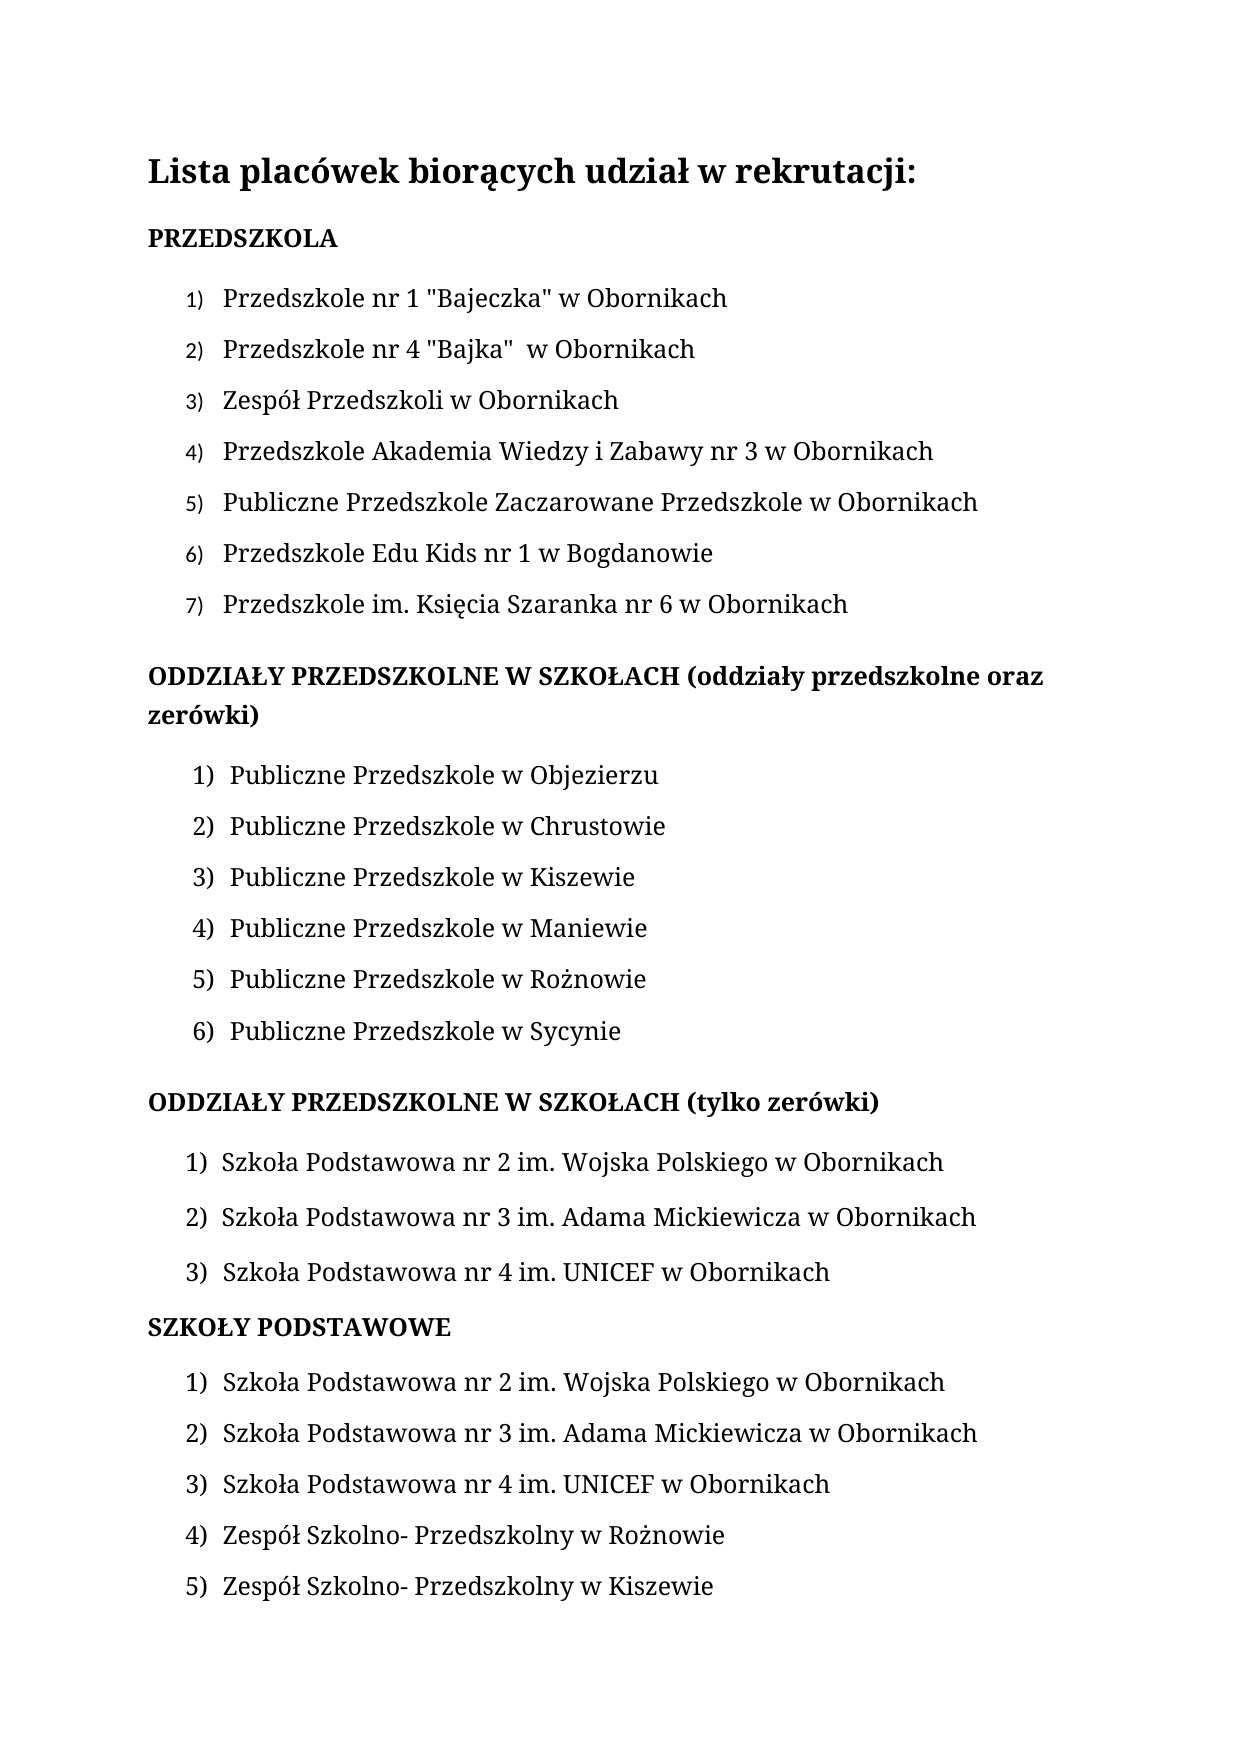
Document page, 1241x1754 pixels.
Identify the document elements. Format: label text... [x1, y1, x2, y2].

text Lista placówek biorących udział w rekrutacji: [148, 148, 1093, 193]
list Przedszkole im. Księcia Szaranka nr 6 w Obornikach [185, 587, 1093, 621]
list Publiczne Przedszkole w Objezierzu [192, 758, 1093, 792]
list Publiczne Przedszkole w Rożnowie [192, 962, 1093, 996]
list Przedszkole nr 4 "Bajka" w Obornikach [185, 332, 1093, 366]
list Publiczne Przedszkole Zaczarowane Przedszkole w Obornikach [185, 485, 1093, 519]
text SZKOŁY PODSTAWOWE [148, 1310, 1093, 1344]
list Szkoła Podstawowa nr 3 im. Adama Mickiewicza w Obornikach [185, 1416, 1093, 1450]
text ODDZIAŁY PRZEDSZKOLNE W SZKOŁACH (tylko zerówki) [148, 1085, 1093, 1119]
text 1) Szkoła Podstawowa nr 2 im. Wojska Polskiego w Obornikach [185, 1145, 1093, 1179]
list Publiczne Przedszkole w Chrustowie [192, 809, 1093, 843]
list Przedszkole nr 1 "Bajeczka" w Obornikach [185, 281, 1093, 315]
list Publiczne Przedszkole w Sycynie [192, 1013, 1093, 1047]
text 2) Szkoła Podstawowa nr 3 im. Adama Mickiewicza w Obornikach [185, 1200, 1093, 1234]
list Zespół Przedszkoli w Obornikach [185, 383, 1093, 417]
list Szkoła Podstawowa nr 2 im. Wojska Polskiego w Obornikach [185, 1364, 1093, 1399]
list Publiczne Przedszkole w Maniewie [192, 911, 1093, 945]
list Zespół Szkolno- Przedszkolny w Kiszewie [185, 1569, 1093, 1603]
list Szkoła Podstawowa nr 4 im. UNICEF w Obornikach [185, 1467, 1093, 1501]
list Szkoła Podstawowa nr 4 im. UNICEF w Obornikach [185, 1255, 1093, 1289]
list Przedszkole Edu Kids nr 1 w Bogdanowie [185, 536, 1093, 570]
list Przedszkole Akademia Wiedzy i Zabawy nr 3 w Obornikach [185, 434, 1093, 468]
list Zespół Szkolno- Przedszkolny w Rożnowie [185, 1518, 1093, 1552]
text ODDZIAŁY PRZEDSZKOLNE W SZKOŁACH (oddziały przedszkolne oraz zerówki) [148, 659, 1093, 732]
text PRZEDSZKOLA [148, 221, 1093, 255]
list Publiczne Przedszkole w Kiszewie [192, 860, 1093, 894]
